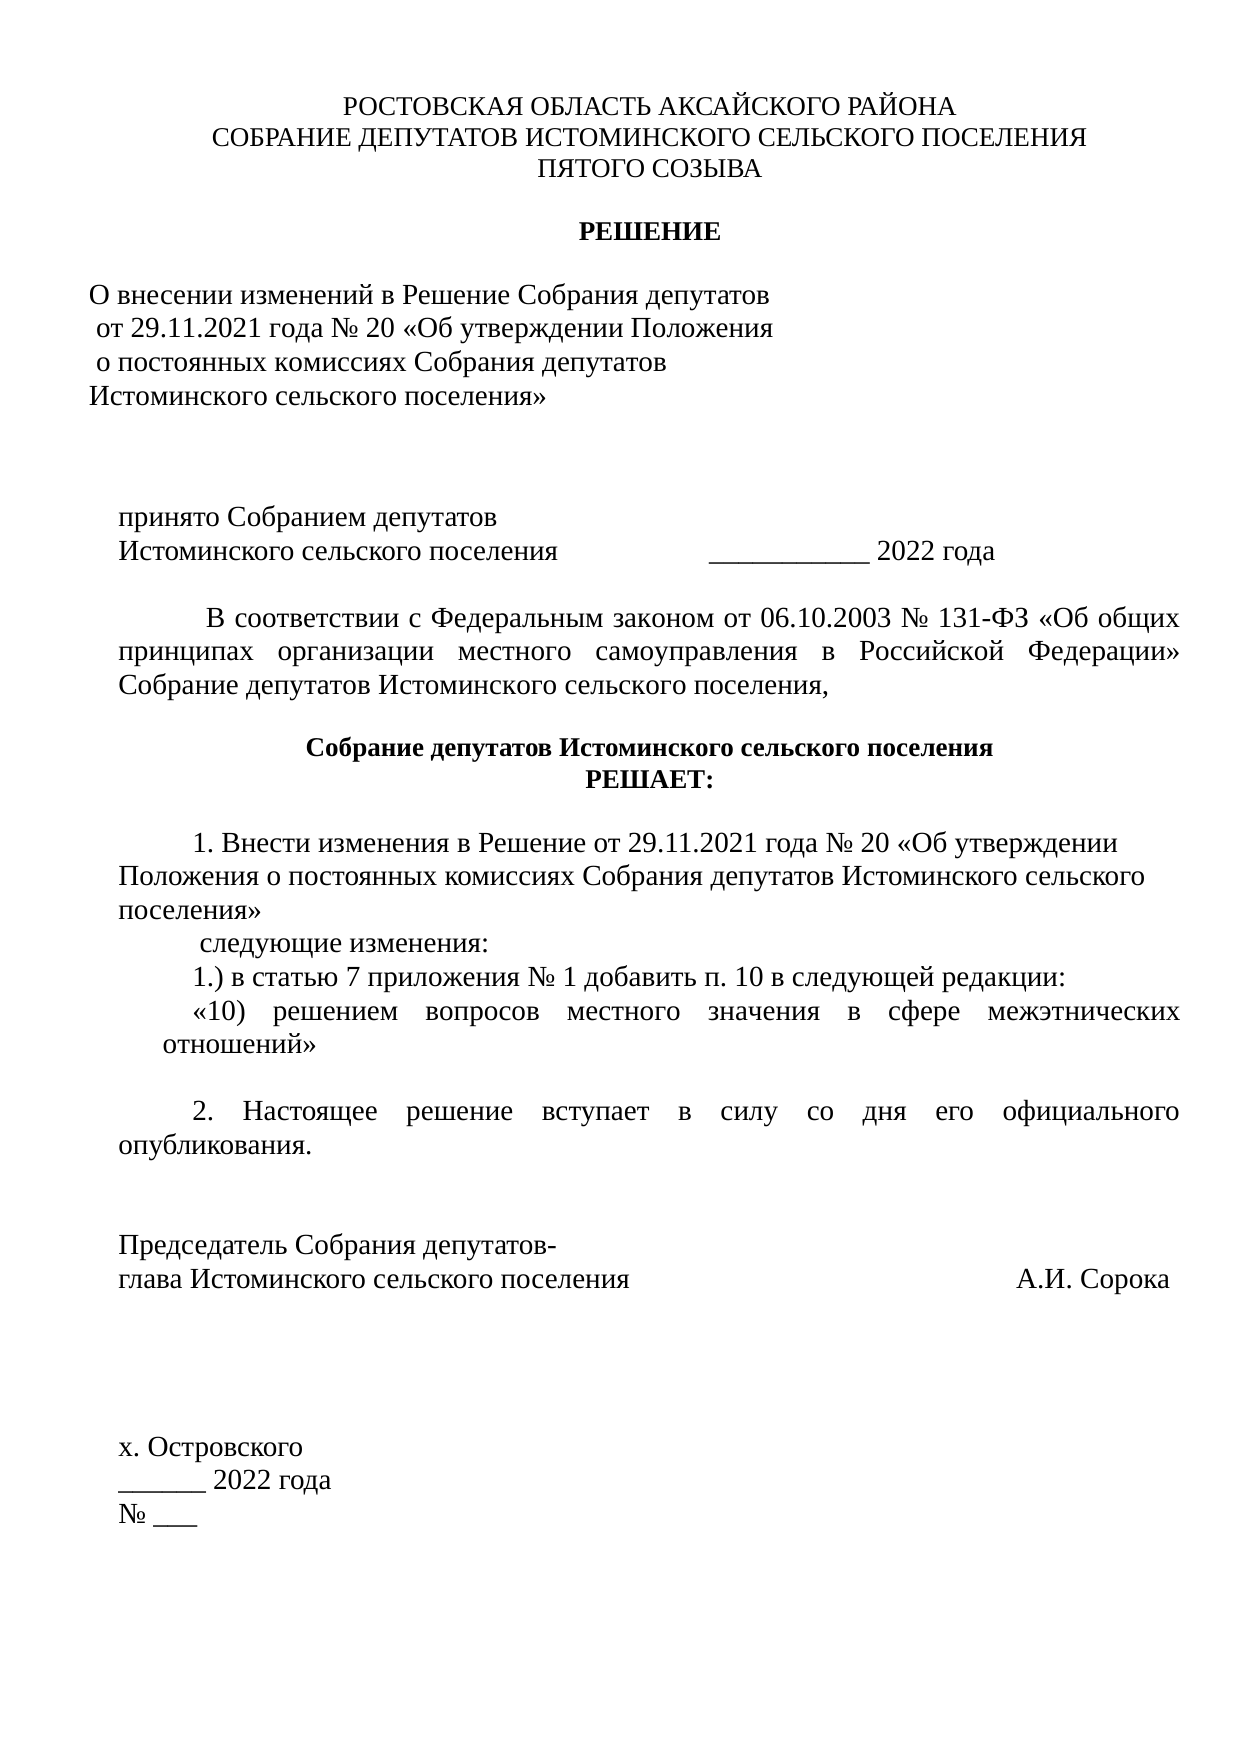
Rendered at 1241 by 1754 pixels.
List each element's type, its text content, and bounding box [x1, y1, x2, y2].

text 1. Внести изменения в Решение от 29.11.2021 года № 20 «Об утверждении Положения о постоянных комиссиях Собрания депутатов Истоминского сельского поселения» [118, 825, 1181, 926]
text Собрание депутатов Истоминского сельского поселения [118, 732, 1181, 763]
text О внесении изменений в Решение Собрания депутатов [88, 277, 1181, 311]
list о постоянных комиссиях Собрания депутатов [88, 344, 1160, 378]
text РЕШЕНИЕ [118, 215, 1181, 246]
text глава Истоминского сельского поселения А.И. Сорока [118, 1261, 1181, 1294]
text Истоминского сельского поселения ___________ 2022 года [118, 533, 1181, 566]
text х. Островского [118, 1429, 1181, 1462]
text 1.) в статью 7 приложения № 1 добавить п. 10 в следующей редакции: [118, 959, 1181, 993]
text 2. Настоящее решение вступает в силу со дня его официального опубликования. [118, 1093, 1181, 1160]
text СОБРАНИЕ ДЕПУТАТОВ ИСТОМИНСКОГО СЕЛЬСКОГО ПОСЕЛЕНИЯ [118, 121, 1181, 152]
text Председатель Собрания депутатов- [118, 1227, 1181, 1261]
text № ___ [118, 1496, 1181, 1529]
text РОСТОВСКАЯ ОБЛАСТЬ АКСАЙСКОГО РАЙОНА [118, 90, 1181, 121]
text следующие изменения: [118, 926, 1181, 959]
text В соответствии с Федеральным законом от 06.10.2003 № 131-ФЗ «Об общих принципах организации местного самоуправления в Российской Федерации» Собрание депутатов Истоминского сельского поселения, [118, 600, 1181, 700]
text РЕШАЕТ: [118, 763, 1181, 794]
text принято Собранием депутатов [118, 499, 1181, 533]
text «10) решением вопросов местного значения в сфере межэтнических отношений» [162, 993, 1181, 1060]
text ПЯТОГО СОЗЫВА [118, 152, 1181, 184]
text ______ 2022 года [118, 1462, 1181, 1496]
list Истоминского сельского поселения» [88, 378, 1160, 411]
list от 29.11.2021 года № 20 «Об утверждении Положения [88, 311, 1160, 344]
